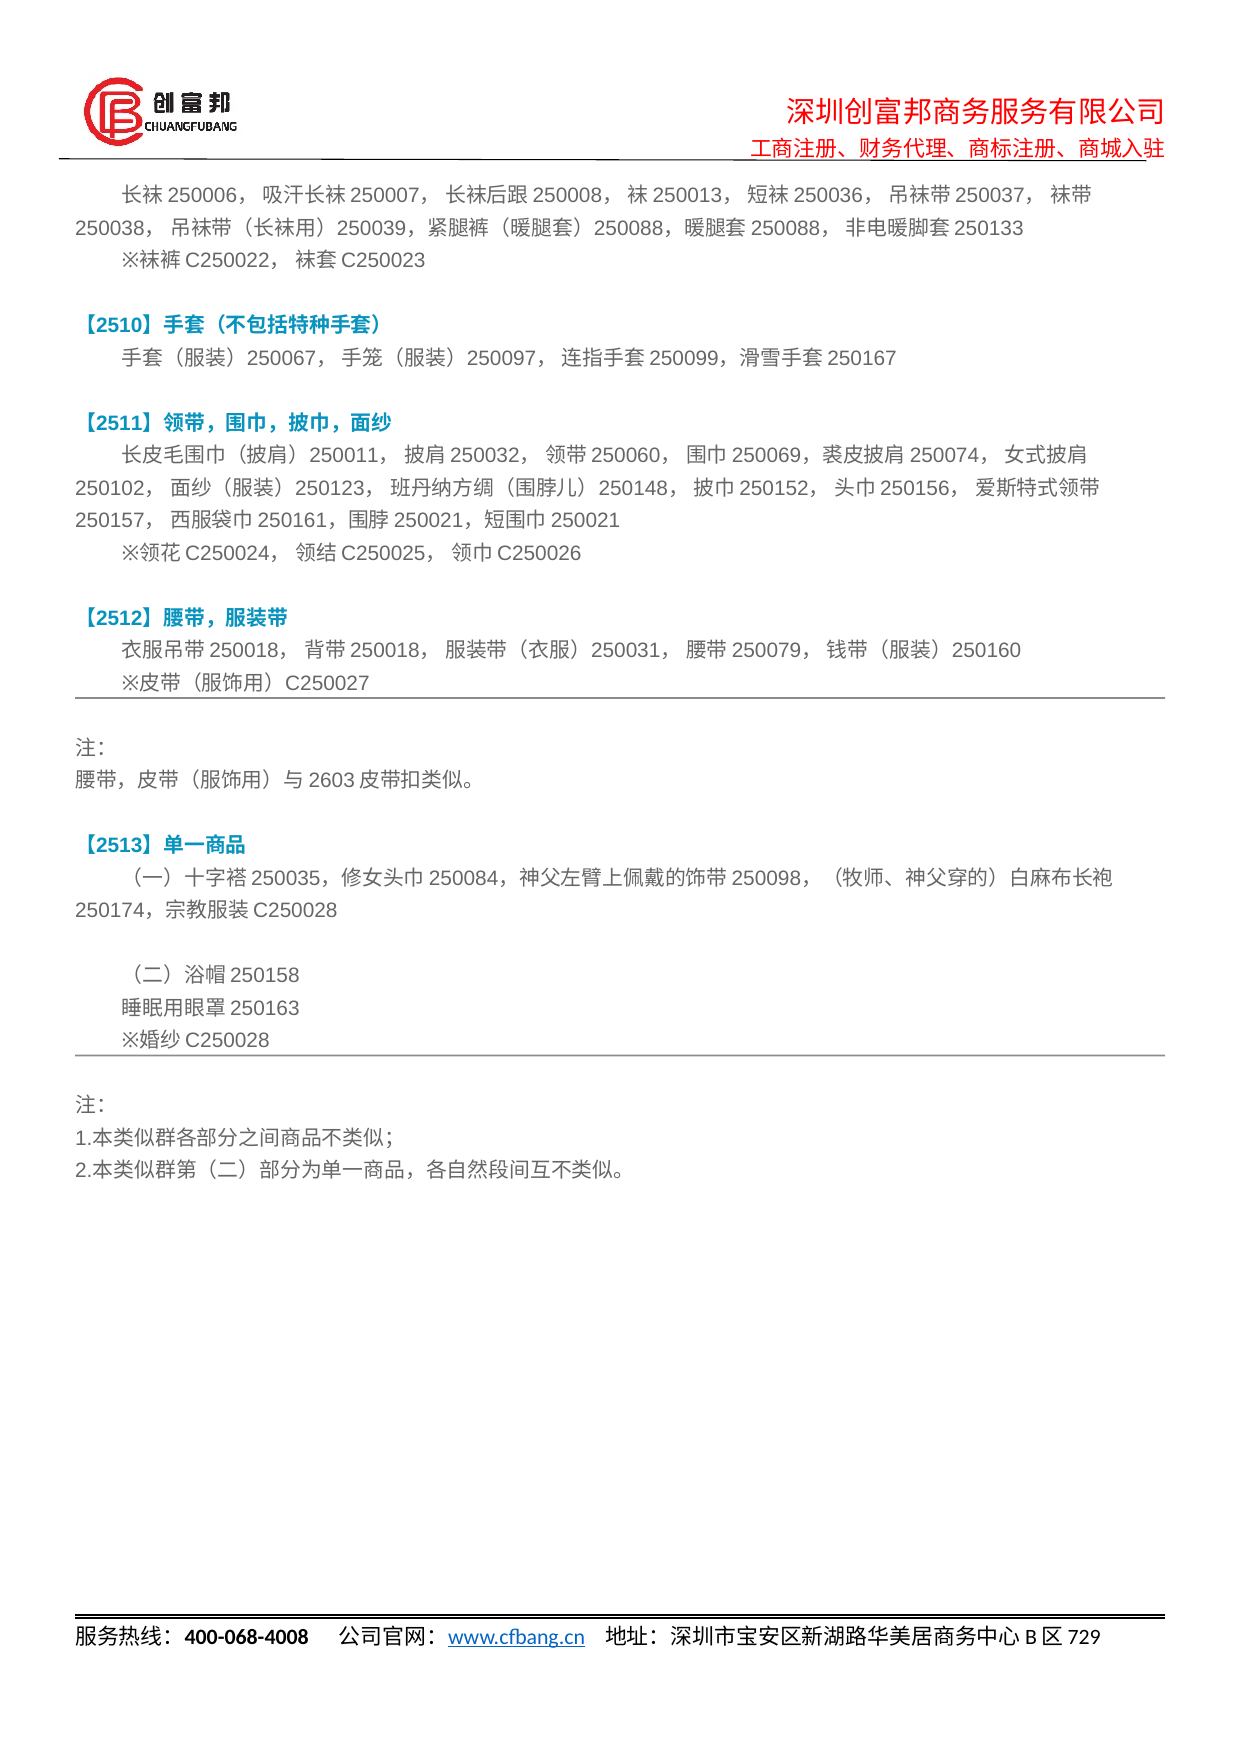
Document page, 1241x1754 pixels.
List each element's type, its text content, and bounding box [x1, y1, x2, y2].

text 长袜250006， 吸汗长袜250007， 长袜后跟250008， 袜250013， 短袜250036， 吊袜带250037， 袜带250038， 吊袜带（长袜用）250039，紧腿裤（暖腿套）250088，暖腿套250088， 非电暖脚套250133 ※袜裤C250022， 袜套C250023 [75, 177, 1165, 275]
text 注： [75, 1087, 1165, 1120]
text 注： [75, 730, 1165, 762]
text 腰带，皮带（服饰用）与2603皮带扣类似。 [75, 762, 1165, 795]
text 1.本类似群各部分之间商品不类似； 2.本类似群第（二）部分为单一商品，各自然段间互不类似。 [75, 1120, 1165, 1185]
text 手套（服装）250067， 手笼（服装）250097， 连指手套250099，滑雪手套250167 [75, 340, 1165, 372]
text 【2512】腰带，服装带 [75, 600, 1165, 632]
text （一）十字褡250035，修女头巾250084，神父左臂上佩戴的饰带250098，（牧师、神父穿的）白麻布长袍250174，宗教服装C250028 （二）浴帽250158 睡眠用眼罩250163 ※婚纱C250028 [75, 860, 1165, 1054]
text 【2511】领带，围巾，披巾，面纱 [75, 405, 1165, 437]
text 【2510】手套（不包括特种手套） [75, 307, 1165, 340]
picture [75, 70, 243, 148]
text 【2513】单一商品 [75, 827, 1165, 860]
text 衣服吊带250018， 背带250018， 服装带（衣服）250031， 腰带250079， 钱带（服装）250160 ※皮带（服饰用）C250027 [75, 632, 1165, 697]
text 长皮毛围巾（披肩）250011， 披肩250032， 领带250060， 围巾250069，裘皮披肩250074， 女式披肩250102， 面纱（服装）250123， 班丹纳方绸（围脖儿）250148， 披巾250152， 头巾250156， 爱斯特式领带250157， 西服袋巾250161，围脖250021，短围巾250021 ※领花C250024， 领结C250025， 领巾C250026 [75, 437, 1165, 567]
